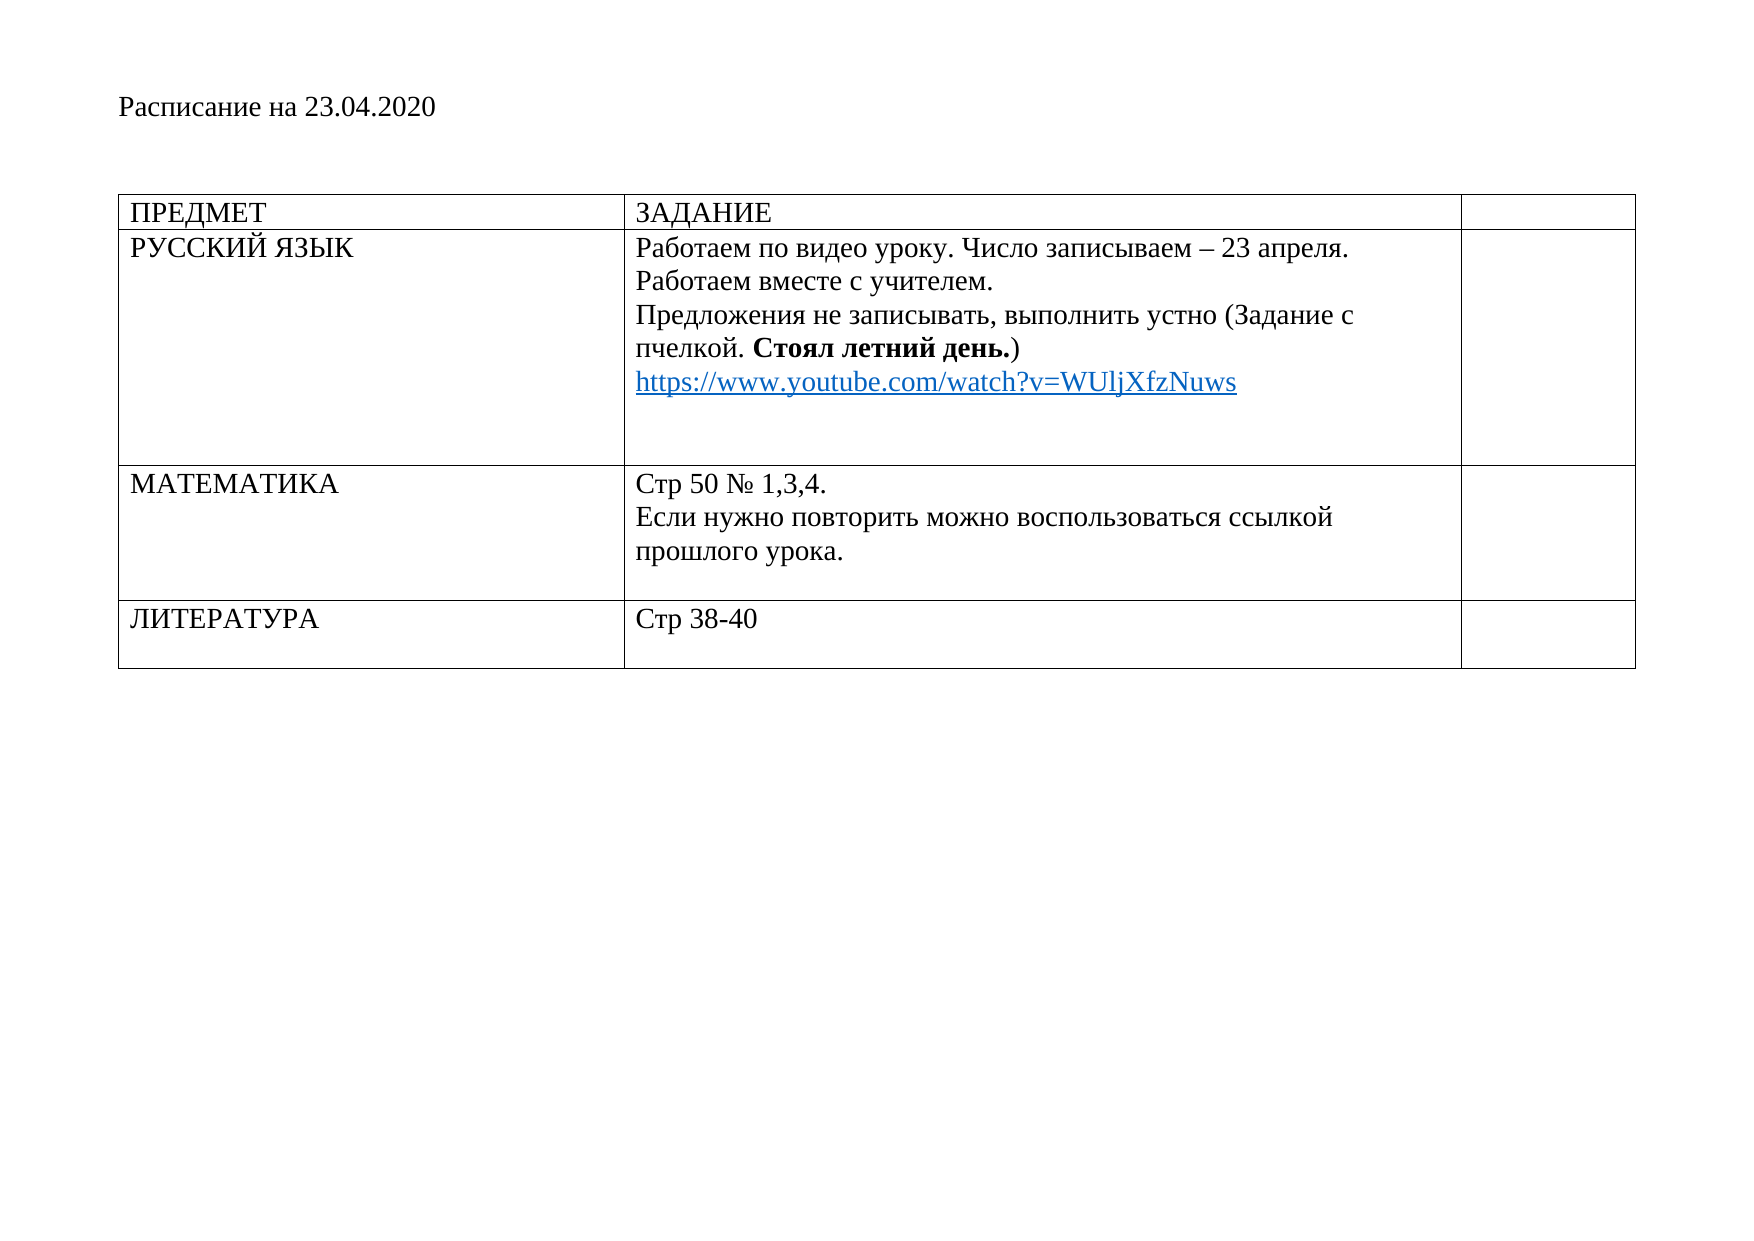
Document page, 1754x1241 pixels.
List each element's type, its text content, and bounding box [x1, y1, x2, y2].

table_cell [1462, 466, 1635, 600]
table_cell Стр 50 № 1,3,4. Если нужно повторить можно воспользоваться ссылкой прошлого урока. [625, 466, 1461, 600]
table_header [1462, 195, 1635, 229]
table_cell [1462, 230, 1635, 465]
text Расписание на 23.04.2020 [118, 89, 1636, 122]
table_cell РУССКИЙ ЯЗЫК [119, 230, 624, 465]
table_cell ЛИТЕРАТУРА [119, 601, 624, 668]
table_cell Работаем по видео уроку. Число записываем – 23 апреля. Работаем вместе с учителем. Предложения не записывать, выполнить устно (Задание с пчелкой. Стоял летний день.) https://www.youtube.com/watch?v=WUljXfzNuws [625, 230, 1461, 465]
table_cell [1462, 601, 1635, 668]
table_cell Стр 38-40 [625, 601, 1461, 668]
table_header ПРЕДМЕТ [119, 195, 624, 229]
table_cell МАТЕМАТИКА [119, 466, 624, 600]
table_header ЗАДАНИЕ [625, 195, 1461, 229]
